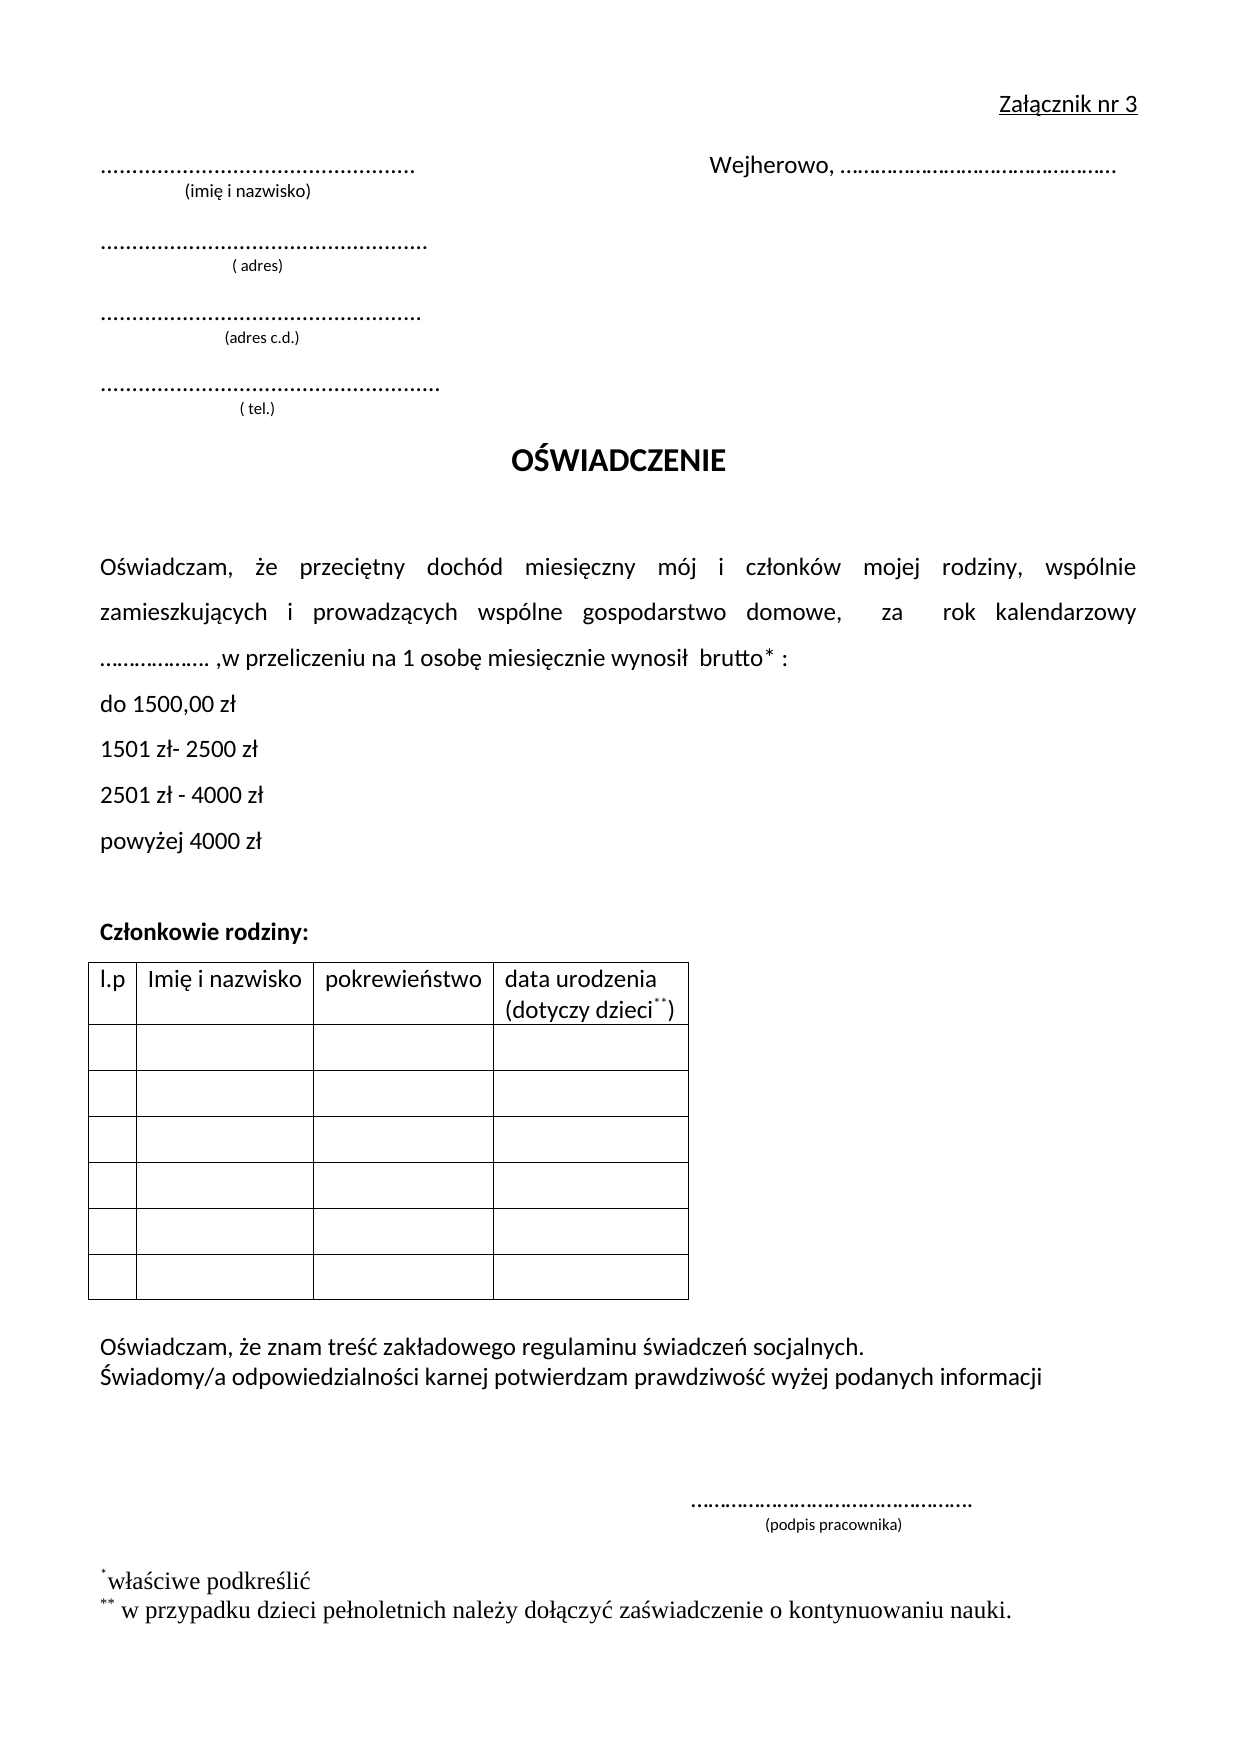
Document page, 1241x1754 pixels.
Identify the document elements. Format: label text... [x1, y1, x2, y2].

table_cell [89, 1209, 136, 1253]
table_cell [314, 1163, 493, 1208]
table_header l.p [89, 963, 136, 1024]
text ( tel.) [100, 398, 1137, 418]
table_cell [137, 1117, 313, 1162]
table_header pokrewieństwo [314, 963, 493, 1024]
text .................................................. Wejherowo, ………………………………………… [100, 149, 1137, 179]
text ................................................... [100, 296, 1137, 327]
table_cell [494, 1025, 688, 1070]
table_cell [89, 1117, 136, 1162]
table_cell [314, 1209, 493, 1253]
text (imię i nazwisko) [100, 179, 1137, 202]
text (podpis pracownika) [100, 1514, 1137, 1534]
table_cell [314, 1025, 493, 1070]
table_cell [137, 1163, 313, 1208]
table_cell [89, 1255, 136, 1299]
text 2501 zł - 4000 zł [100, 779, 1137, 810]
table_cell [494, 1117, 688, 1162]
text ** w przypadku dzieci pełnoletnich należy dołączyć zaświadczenie o kontynuowaniu nauki. [100, 1595, 1137, 1624]
text (adres c.d.) [100, 327, 1137, 347]
table_header Imię i nazwisko [137, 963, 313, 1024]
table_cell [494, 1071, 688, 1116]
text Załącznik nr 3 [100, 88, 1137, 118]
text ...................................................... [100, 367, 1137, 398]
text Oświadczam, że znam treść zakładowego regulaminu świadczeń socjalnych. [100, 1331, 1137, 1361]
table_cell [494, 1163, 688, 1208]
text ( adres) [100, 256, 1137, 276]
table_cell [137, 1071, 313, 1116]
table_cell [137, 1255, 313, 1299]
text powyżej 4000 zł [100, 825, 1137, 856]
text …………………………………………. [100, 1483, 1137, 1514]
text Świadomy/a odpowiedzialności karnej potwierdzam prawdziwość wyżej podanych informacji [100, 1361, 1137, 1392]
table_cell [314, 1117, 493, 1162]
table_cell [89, 1163, 136, 1208]
text do 1500,00 zł [100, 688, 1137, 718]
text OŚWIADCZENIE [100, 439, 1137, 479]
table_cell [314, 1255, 493, 1299]
table_cell [494, 1209, 688, 1253]
table_cell [89, 1025, 136, 1070]
table_cell [494, 1255, 688, 1299]
text Członkowie rodziny: [100, 916, 1137, 947]
text Oświadczam, że przeciętny dochód miesięczny mój i członków mojej rodziny, wspólnie zamieszkujących i prowadzących wspólne gospodarstwo domowe, za rok kalendarzowy ………………. ,w przeliczeniu na 1 osobę miesięcznie wynosił brutto* : [100, 551, 1137, 673]
table_header data urodzenia (dotyczy dzieci**) [494, 963, 688, 1024]
text *właściwe podkreślić [100, 1565, 1137, 1595]
table_cell [314, 1071, 493, 1116]
text .................................................... [100, 225, 1137, 256]
table_cell [137, 1025, 313, 1070]
table_cell [89, 1071, 136, 1116]
text 1501 zł- 2500 zł [100, 733, 1137, 764]
table_cell [137, 1209, 313, 1253]
